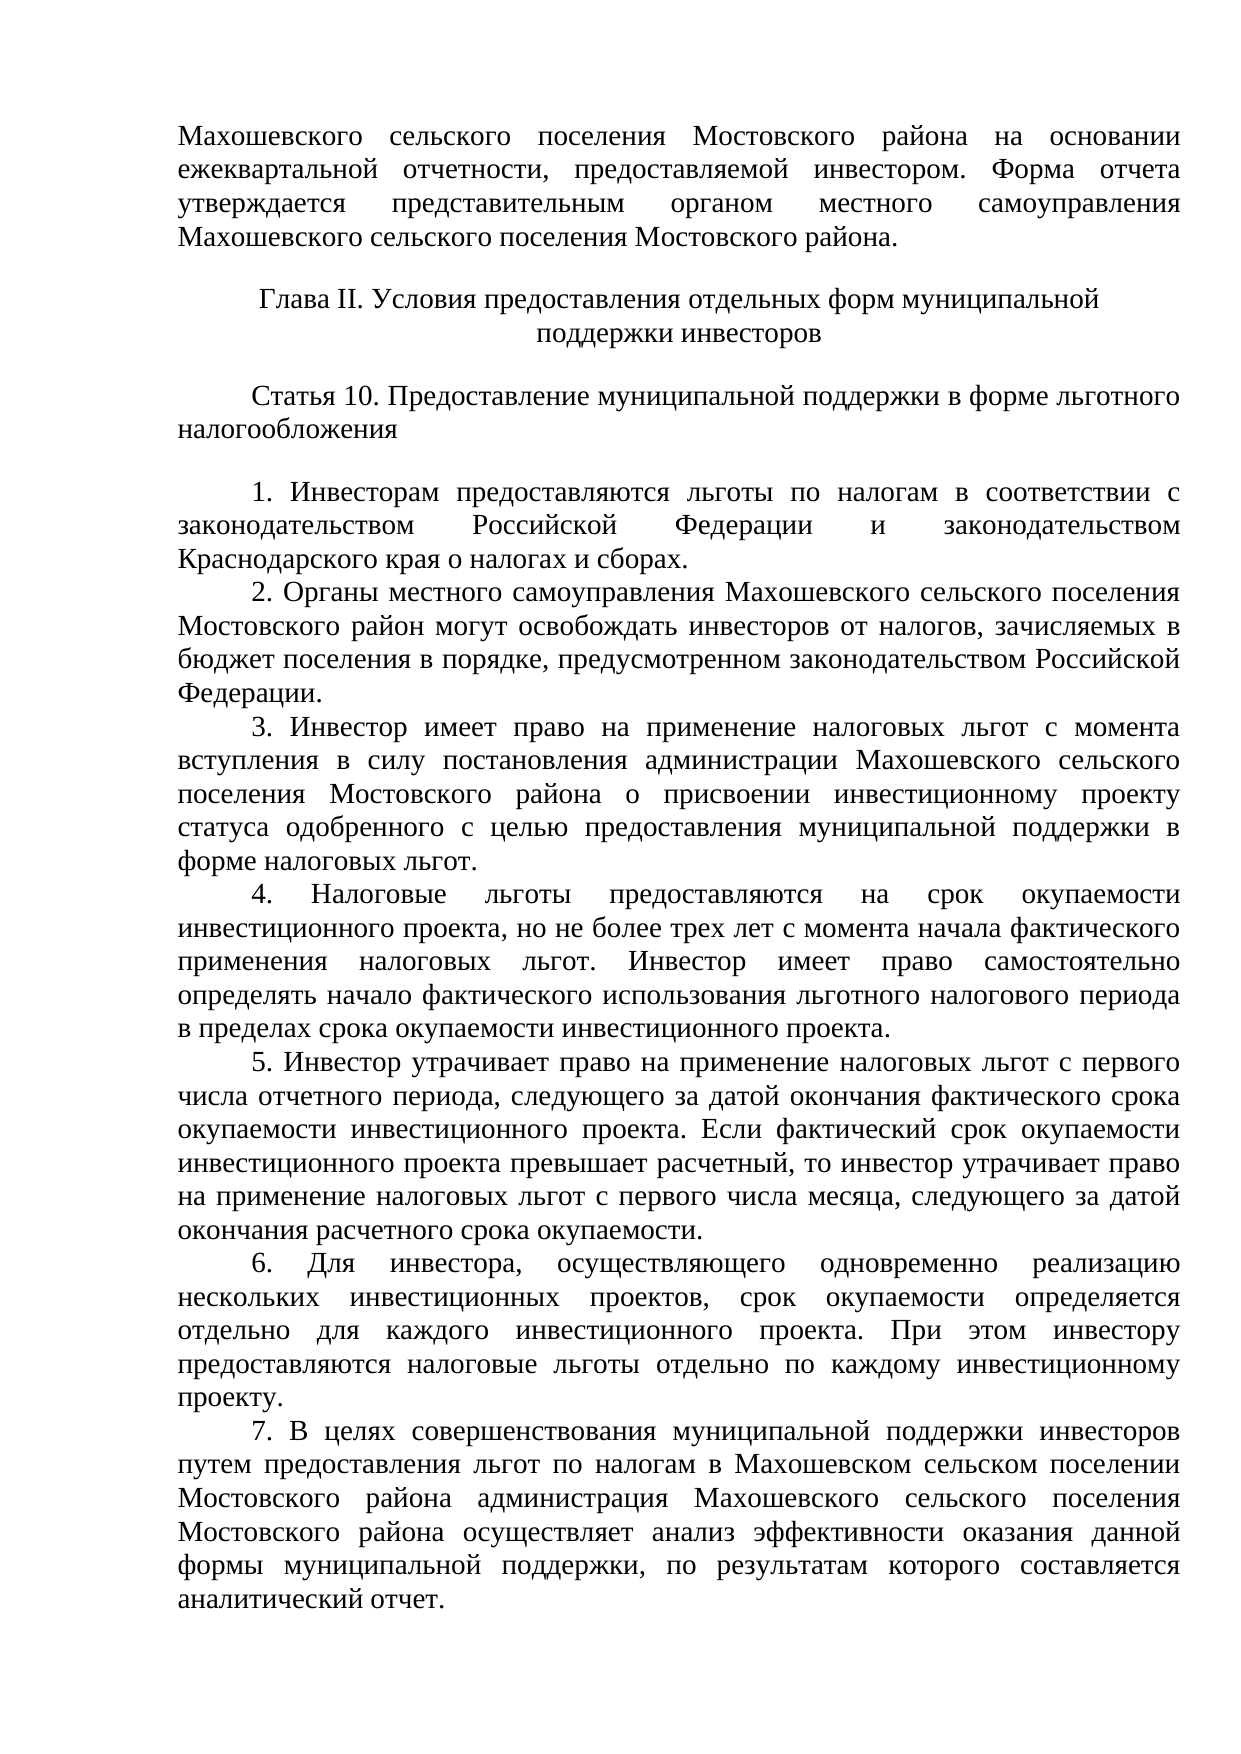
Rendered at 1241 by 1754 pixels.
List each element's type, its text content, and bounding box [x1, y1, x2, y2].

text Глава II. Условия предоставления отдельных форм муниципальной поддержки инвесторов [177, 281, 1181, 348]
text 4. Налоговые льготы предоставляются на срок окупаемости инвестиционного проекта, но не более трех лет с момента начала фактического применения налоговых льгот. Инвестор имеет право самостоятельно определять начало фактического использования льготного налогового периода в пределах срока окупаемости инвестиционного проекта. [177, 876, 1181, 1044]
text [177, 118, 1181, 252]
text Статья 10. Предоставление муниципальной поддержки в форме льготного налогообложения [177, 378, 1181, 445]
text 3. Инвестор имеет право на применение налоговых льгот с момента вступления в силу постановления администрации Махошевского сельского поселения Мостовского района о присвоении инвестиционному проекту статуса одобренного с целью предоставления муниципальной поддержки в форме налоговых льгот. [177, 709, 1181, 876]
text 1. Инвесторам предоставляются льготы по налогам в соответствии с законодательством Российской Федерации и законодательством Краснодарского края о налогах и сборах. [177, 474, 1181, 574]
text 6. Для инвестора, осуществляющего одновременно реализацию нескольких инвестиционных проектов, срок окупаемости определяется отдельно для каждого инвестиционного проекта. При этом инвестору предоставляются налоговые льготы отдельно по каждому инвестиционному проекту. [177, 1245, 1181, 1413]
text 5. Инвестор утрачивает право на применение налоговых льгот с первого числа отчетного периода, следующего за датой окончания фактического срока окупаемости инвестиционного проекта. Если фактический срок окупаемости инвестиционного проекта превышает расчетный, то инвестор утрачивает право на применение налоговых льгот с первого числа месяца, следующего за датой окончания расчетного срока окупаемости. [177, 1044, 1181, 1245]
text 2. Органы местного самоуправления Махошевского сельского поселения Мостовского район могут освобождать инвесторов от налогов, зачисляемых в бюджет поселения в порядке, предусмотренном законодательством Российской Федерации. [177, 574, 1181, 709]
text 7. В целях совершенствования муниципальной поддержки инвесторов путем предоставления льгот по налогам в Махошевском сельском поселении Мостовского района администрация Махошевского сельского поселения Мостовского района осуществляет анализ эффективности оказания данной формы муниципальной поддержки, по результатам которого составляется аналитический отчет. [177, 1413, 1181, 1614]
